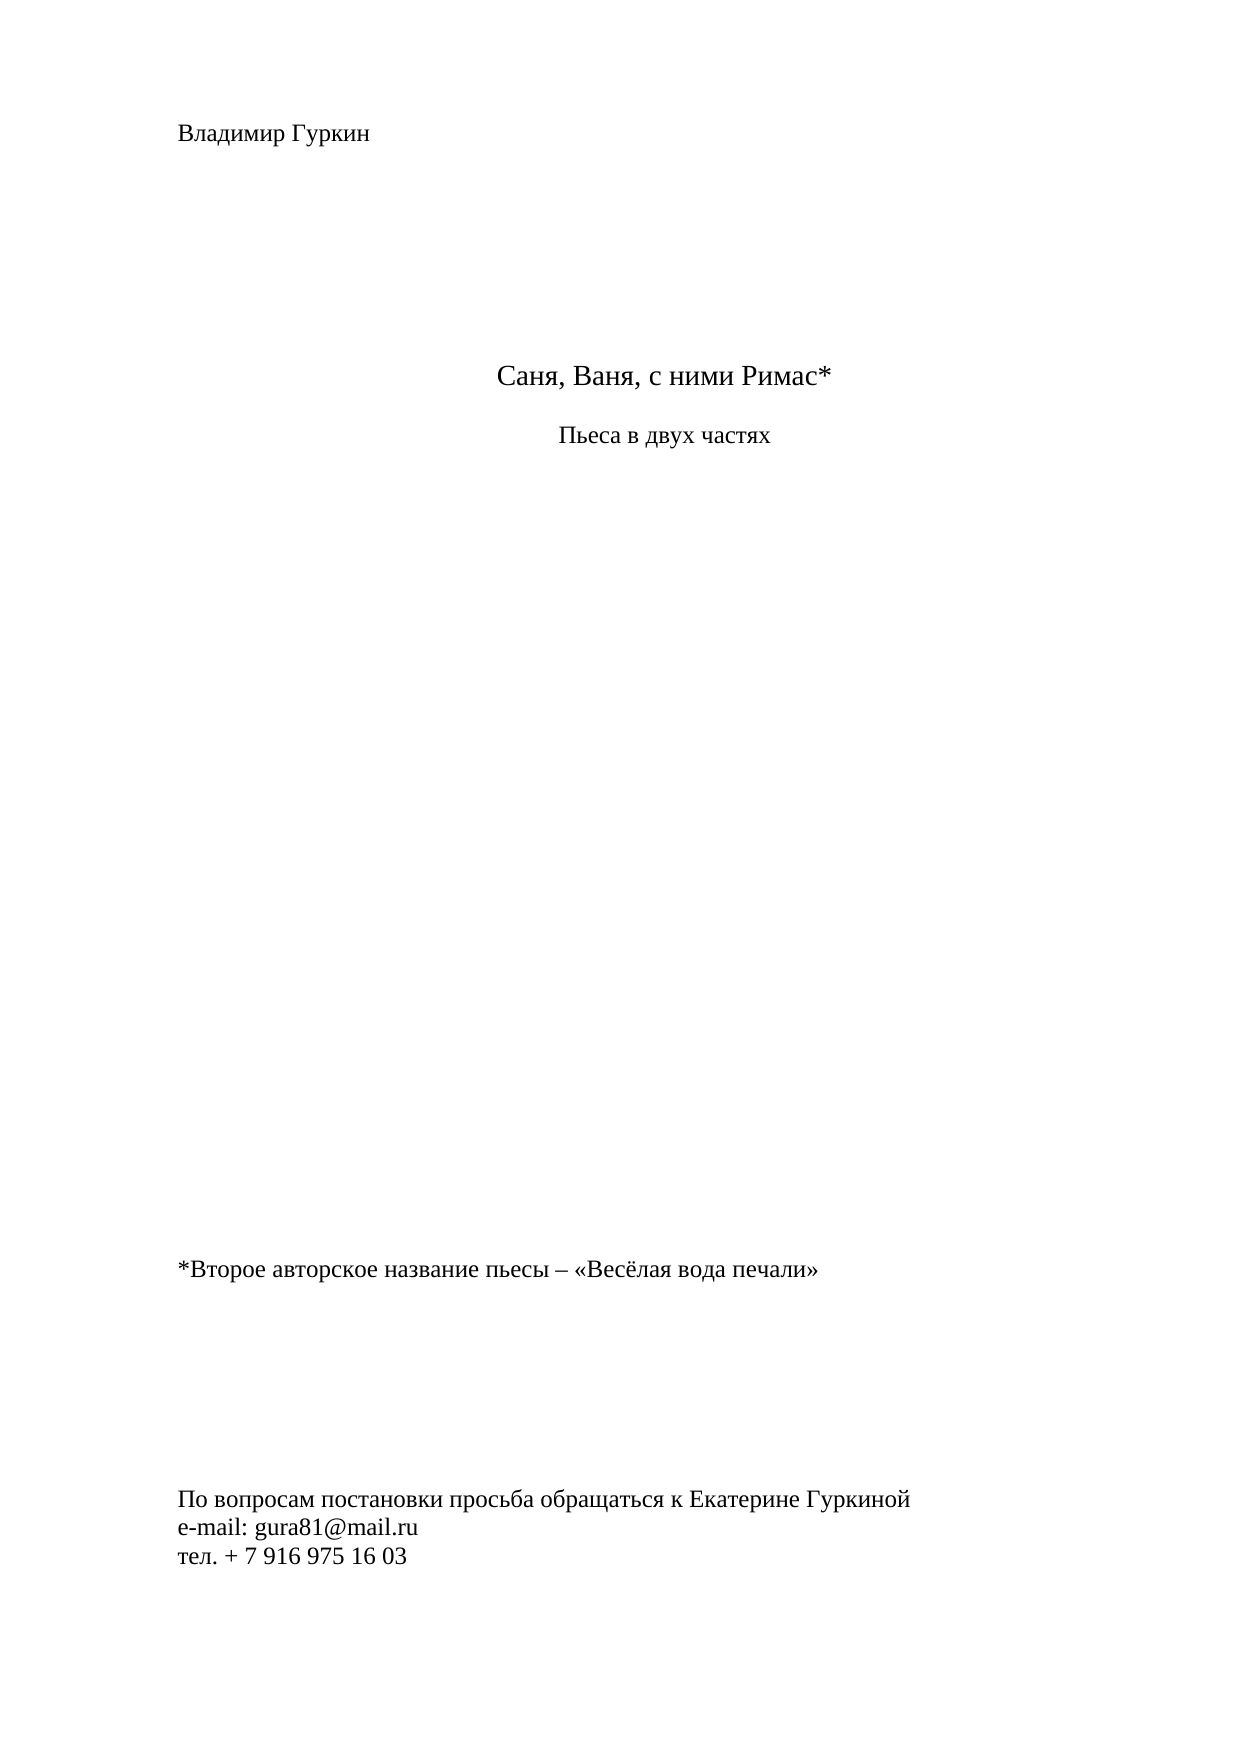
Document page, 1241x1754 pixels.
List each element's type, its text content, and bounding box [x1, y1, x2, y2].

text Саня, Ваня, с ними Римас* [177, 358, 1152, 391]
text *Второе авторское название пьесы – «Весёлая вода печали» [177, 1254, 1152, 1282]
text Пьеса в двух частях [177, 420, 1152, 449]
text e-mail: gura81@mail.ru [177, 1512, 1152, 1541]
text тел. + 7 916 975 16 03 [177, 1541, 1152, 1570]
text По вопросам постановки просьба обращаться к Екатерине Гуркиной [177, 1484, 1152, 1512]
text Владимир Гуркин [177, 118, 1152, 147]
